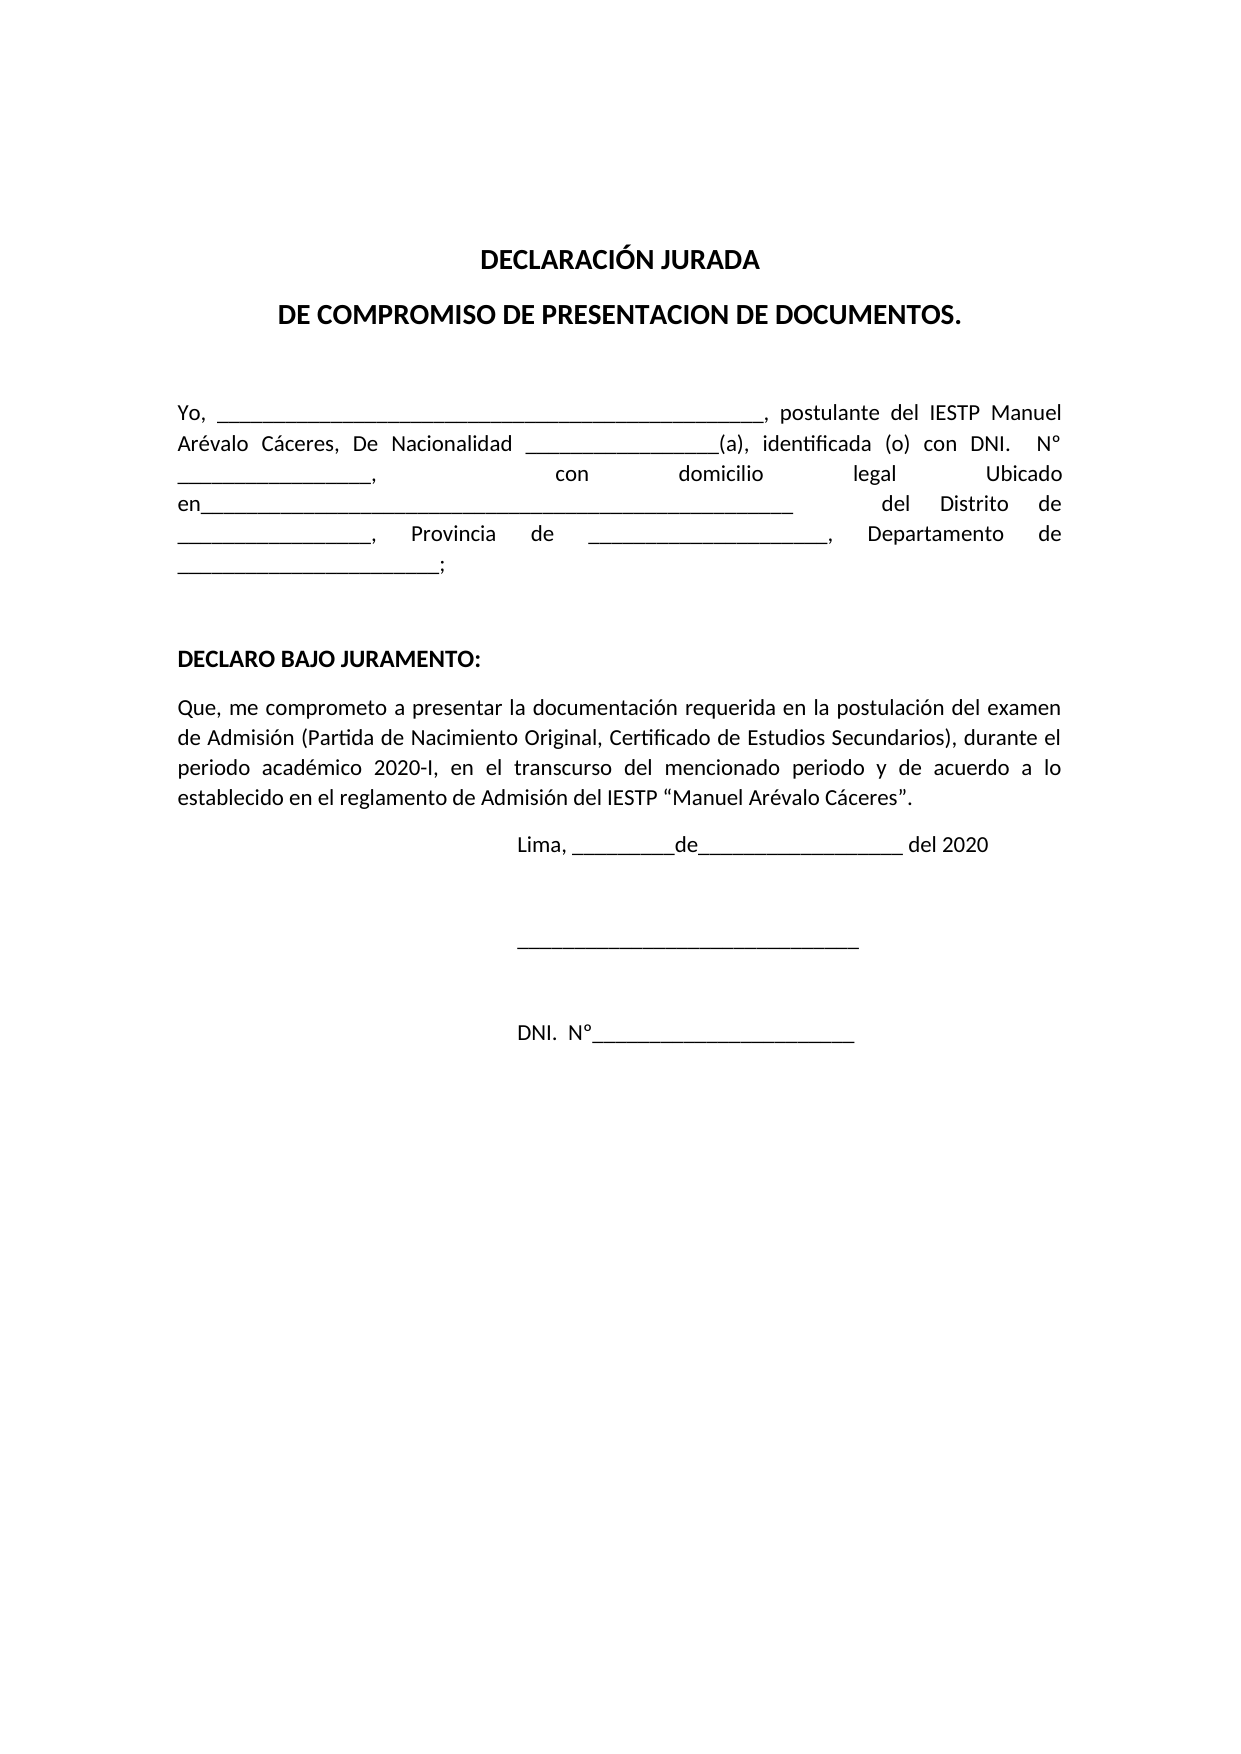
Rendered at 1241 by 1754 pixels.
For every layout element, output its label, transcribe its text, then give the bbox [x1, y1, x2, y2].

text DECLARO BAJO JURAMENTO: [177, 643, 1063, 674]
text Que, me comprometo a presentar la documentación requerida en la postulación del examen de Admisión (Partida de Nacimiento Original, Certificado de Estudios Secundarios), durante el periodo académico 2020-I, en el transcurso del mencionado periodo y de acuerdo a lo establecido en el reglamento de Admisión del IESTP “Manuel Arévalo Cáceres”. [177, 693, 1063, 811]
text DNI. Nº_______________________ [177, 1018, 1063, 1046]
text DE COMPROMISO DE PRESENTACION DE DOCUMENTOS. [177, 296, 1063, 332]
text Lima, _________de__________________ del 2020 [177, 830, 1063, 858]
text Yo, ________________________________________________, postulante del IESTP Manuel Arévalo Cáceres, De Nacionalidad _________________(a), identificada (o) con DNI. Nº _________________, con domicilio legal Ubicado en____________________________________________________ del Distrito de _________________, Provincia de _____________________, Departamento de _______________________; [177, 398, 1063, 577]
text ______________________________ [177, 924, 1063, 952]
text DECLARACIÓN JURADA [177, 241, 1063, 277]
